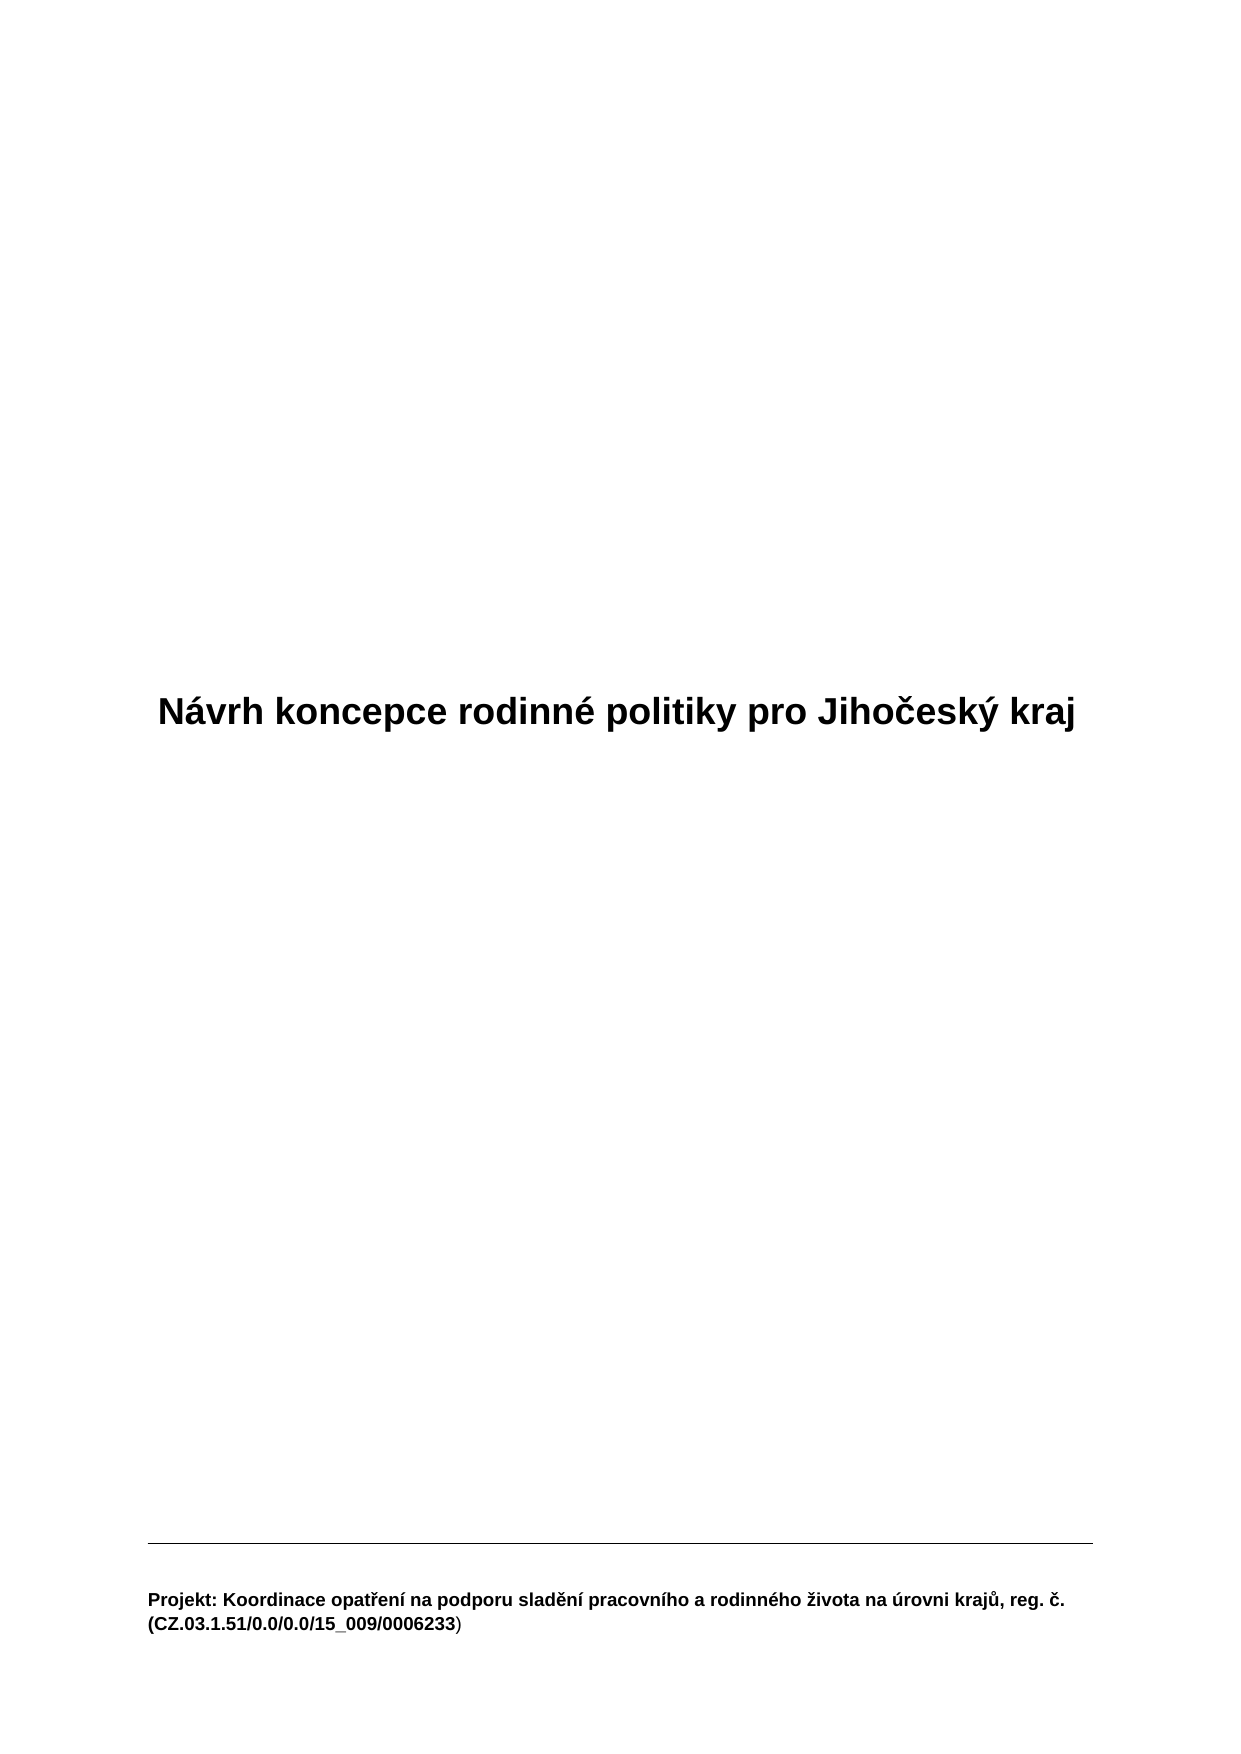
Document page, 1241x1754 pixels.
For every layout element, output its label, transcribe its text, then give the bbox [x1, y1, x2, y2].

text Návrh koncepce rodinné politiky pro Jihočeský kraj [148, 689, 1087, 732]
